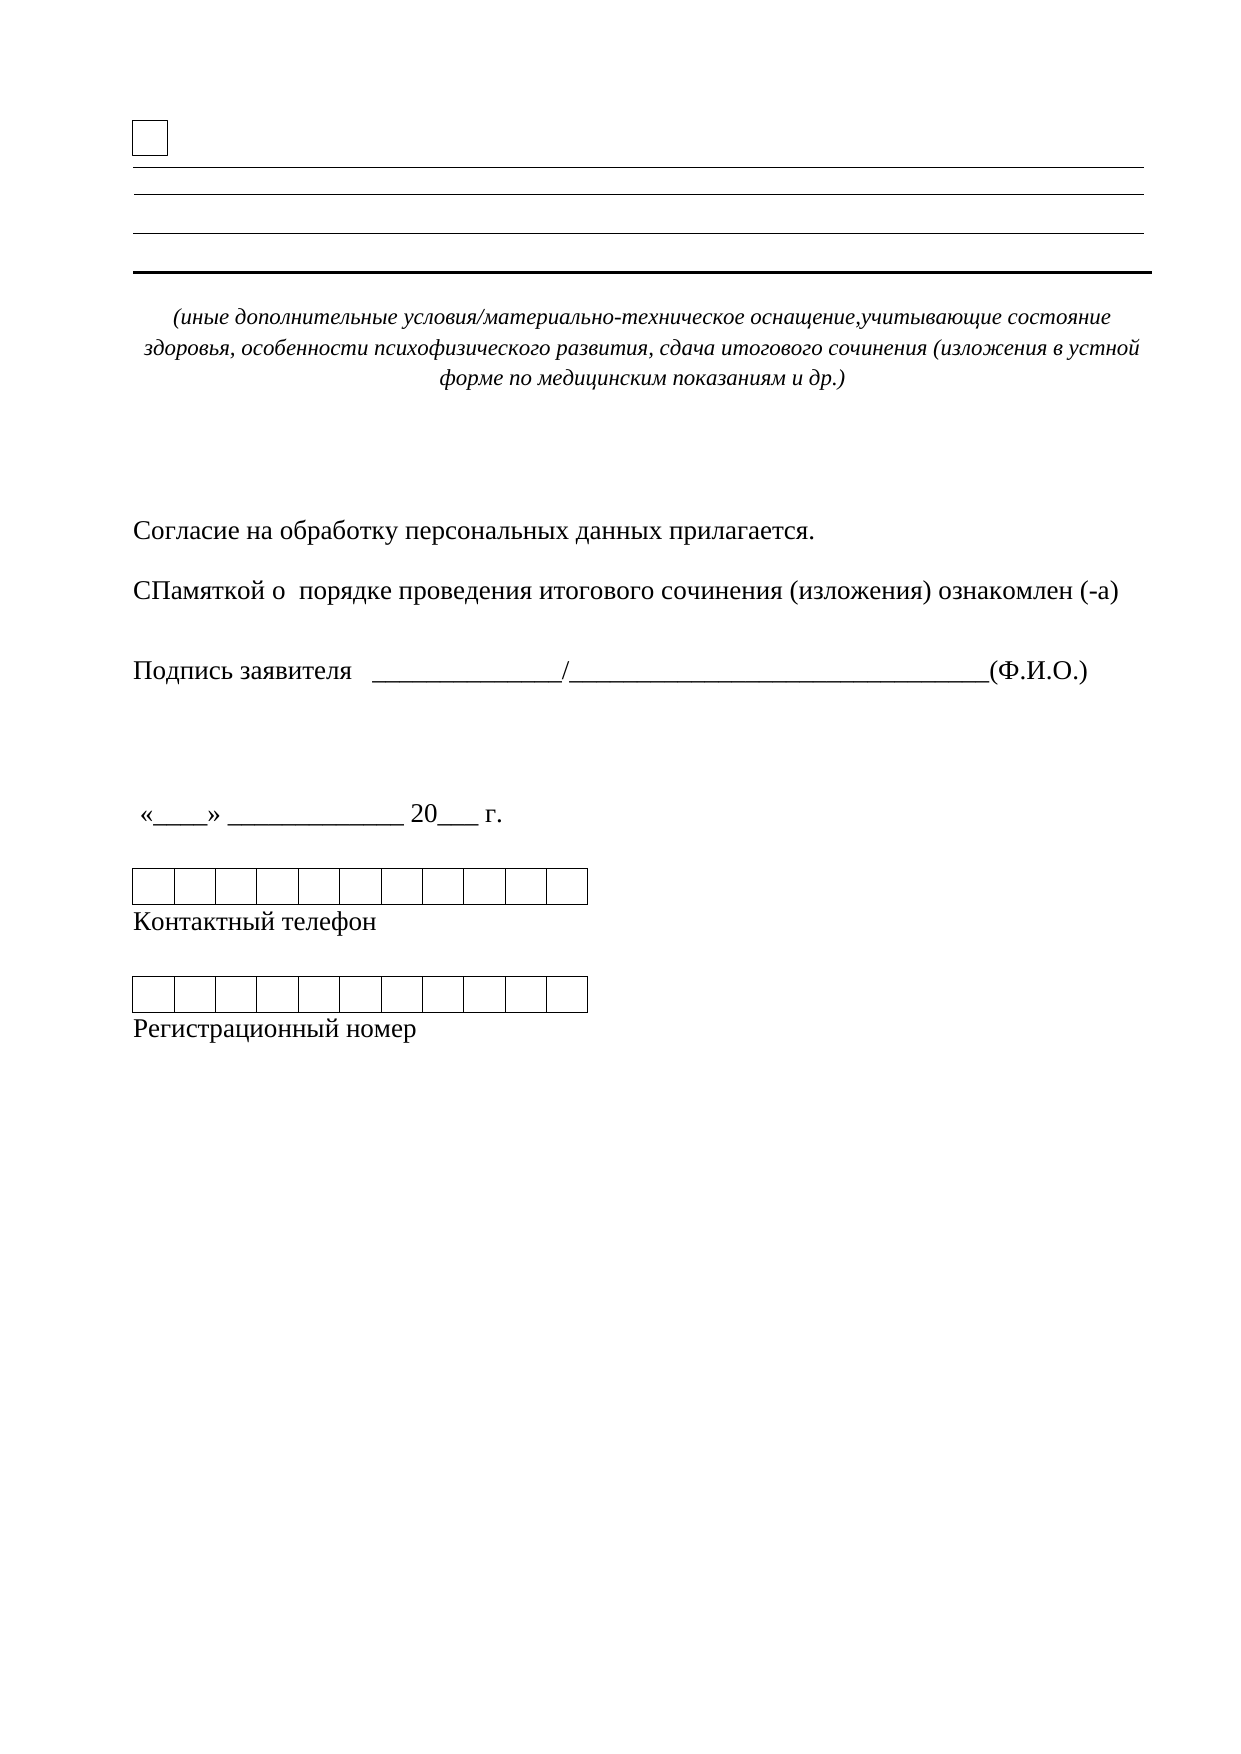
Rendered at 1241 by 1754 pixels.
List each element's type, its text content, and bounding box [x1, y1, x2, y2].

table_header [175, 869, 215, 904]
table_header [257, 977, 298, 1012]
table_header [547, 869, 587, 904]
table_header [382, 977, 422, 1012]
text CПамяткой о порядке проведения итогового сочинения (изложения) ознакомлен (-а) [133, 574, 1152, 606]
table_header [133, 977, 174, 1012]
text (иные дополнительные условия/материально-техническое оснащение,учитывающие состояние здоровья, особенности психофизического развития, сдача итогового сочинения (изложения в устной форме по медицинским показаниям и др.) [133, 303, 1152, 390]
text Согласие на обработку персональных данных прилагается. [133, 514, 1152, 545]
table_header [299, 869, 339, 904]
text «____» _____________ 20___ г. [133, 797, 1152, 828]
table_header [257, 869, 298, 904]
table_header [464, 869, 505, 904]
table_header [506, 869, 546, 904]
table_header [216, 869, 256, 904]
table_header [506, 977, 546, 1012]
text Подпись заявителя ______________/_______________________________(Ф.И.О.) [133, 654, 1152, 685]
table_header [340, 977, 381, 1012]
table_header [133, 869, 174, 904]
table_header [423, 977, 463, 1012]
table_header [423, 869, 463, 904]
text Контактный телефон [133, 905, 1152, 936]
table_header [216, 977, 256, 1012]
text Регистрационный номер [133, 1013, 1152, 1044]
table_header [299, 977, 339, 1012]
table_header [382, 869, 422, 904]
table_header [464, 977, 505, 1012]
table_header [547, 977, 587, 1012]
table_header [340, 869, 381, 904]
table_header [175, 977, 215, 1012]
